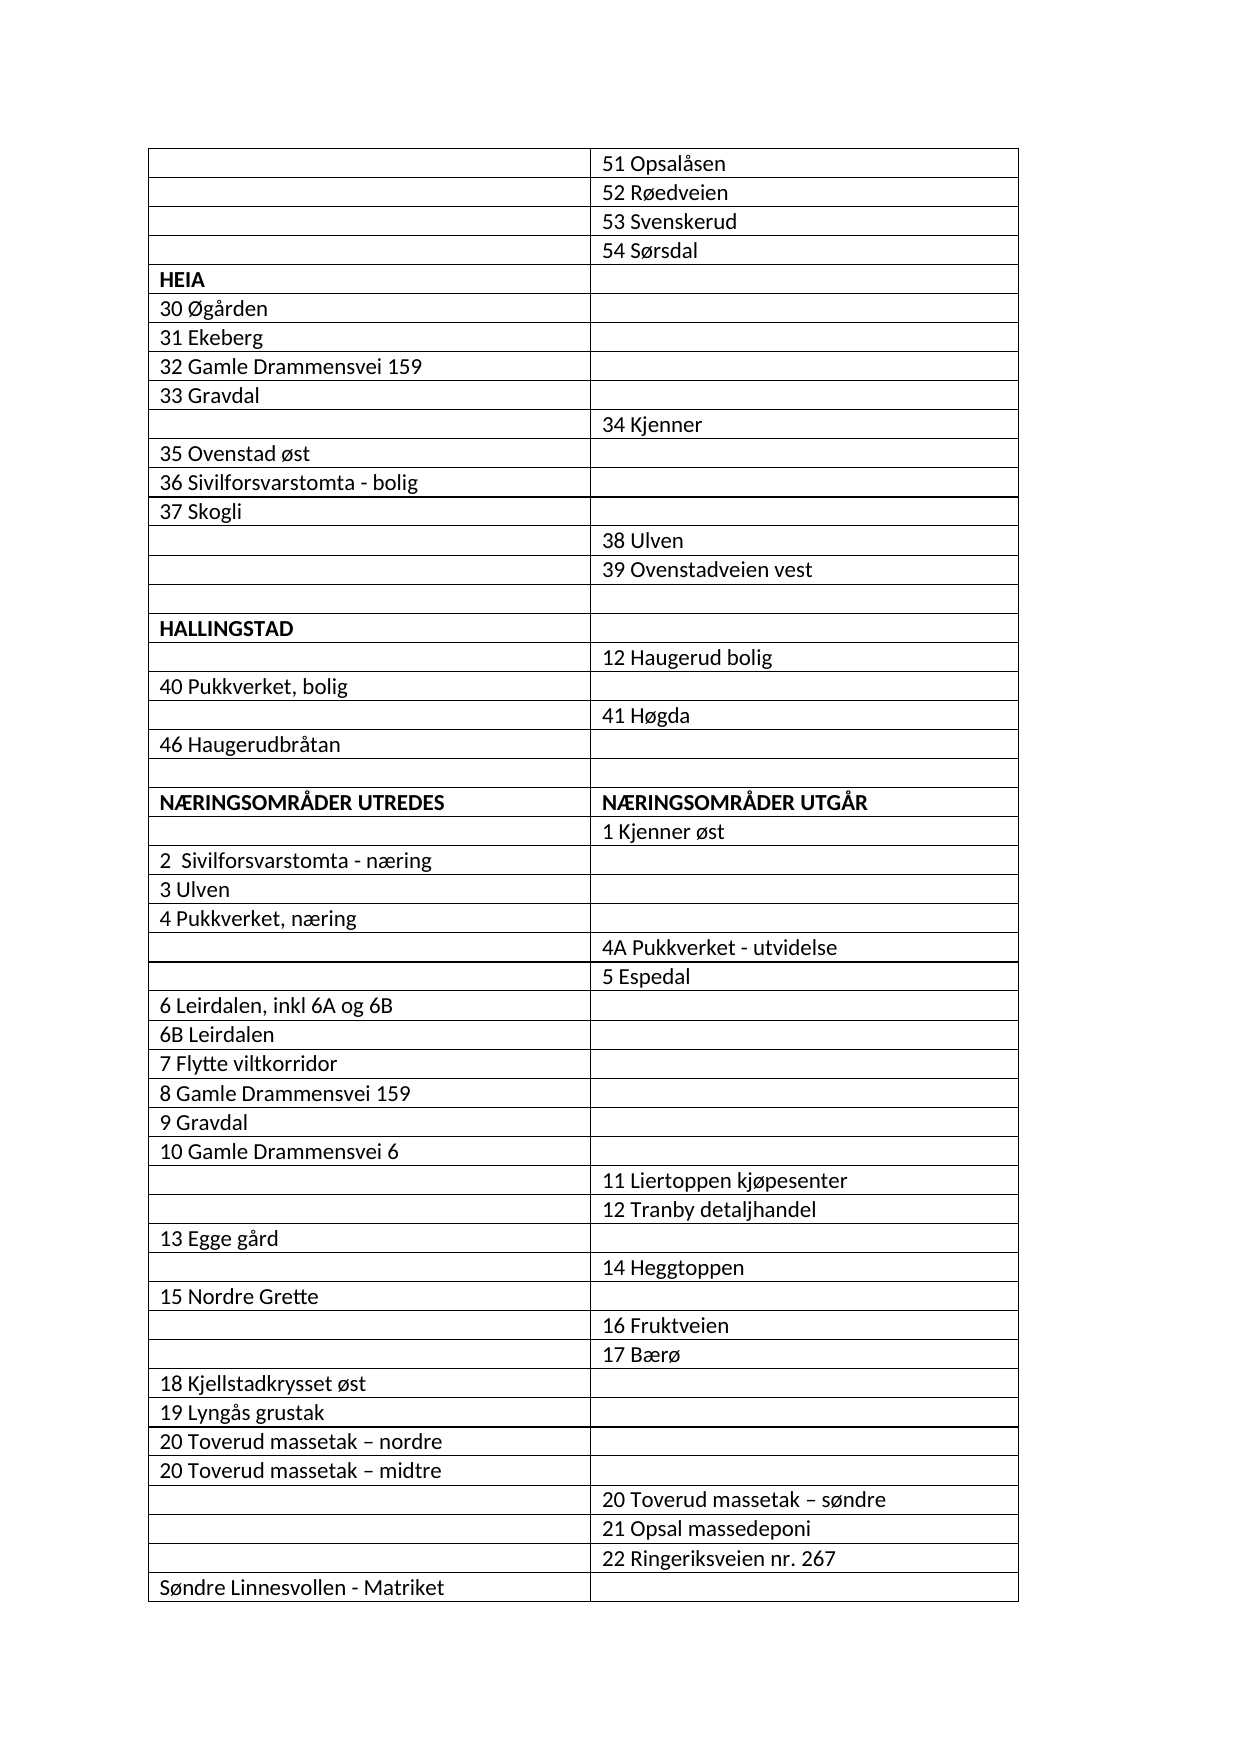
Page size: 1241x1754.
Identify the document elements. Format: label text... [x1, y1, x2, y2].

table_cell [591, 1428, 1018, 1455]
table_cell 39 Ovenstadveien vest [591, 556, 1018, 583]
table_cell 15 Nordre Grette [149, 1282, 590, 1310]
table_cell 16 Fruktveien [591, 1311, 1018, 1339]
table_cell 18 Kjellstadkrysset øst [149, 1369, 590, 1397]
table_cell [149, 236, 590, 264]
table_cell 34 Kjenner [591, 410, 1018, 438]
table_cell HEIA [149, 265, 590, 293]
table_cell [591, 352, 1018, 380]
table_cell 22 Ringeriksveien nr. 267 [591, 1544, 1018, 1572]
table_cell [591, 265, 1018, 293]
table_cell [591, 1282, 1018, 1310]
table_cell [591, 875, 1018, 903]
table_cell 2 Sivilforsvarstomta - næring [149, 846, 590, 874]
table_cell NÆRINGSOMRÅDER UTGÅR [591, 788, 1018, 816]
table_cell 21 Opsal massedeponi [591, 1515, 1018, 1543]
table_cell [591, 759, 1018, 787]
table_cell [149, 526, 590, 554]
table_cell [149, 1544, 590, 1572]
table_cell HALLINGSTAD [149, 614, 590, 642]
table_cell 7 Flytte viltkorridor [149, 1050, 590, 1078]
table_cell 19 Lyngås grustak [149, 1398, 590, 1426]
table_cell 30 Øgården [149, 294, 590, 322]
table_cell 12 Tranby detaljhandel [591, 1195, 1018, 1223]
table_cell 8 Gamle Drammensvei 159 [149, 1079, 590, 1107]
table_cell [591, 498, 1018, 525]
table_cell [591, 1050, 1018, 1078]
table_cell 35 Ovenstad øst [149, 439, 590, 467]
table_cell 11 Liertoppen kjøpesenter [591, 1166, 1018, 1194]
table_cell 10 Gamle Drammensvei 6 [149, 1137, 590, 1165]
table_cell [149, 1486, 590, 1513]
table_cell 3 Ulven [149, 875, 590, 903]
table_cell [149, 1340, 590, 1368]
table_cell 37 Skogli [149, 498, 590, 525]
table_cell [149, 1311, 590, 1339]
table_cell 14 Heggtoppen [591, 1253, 1018, 1281]
table_cell 36 Sivilforsvarstomta - bolig [149, 468, 590, 496]
table_cell 12 Haugerud bolig [591, 643, 1018, 671]
table_cell [591, 1137, 1018, 1165]
table_cell [149, 556, 590, 583]
table_cell 33 Gravdal [149, 381, 590, 409]
table_cell 20 Toverud massetak – midtre [149, 1456, 590, 1484]
table_cell 9 Gravdal [149, 1108, 590, 1136]
table_cell [591, 991, 1018, 1019]
table_cell 17 Bærø [591, 1340, 1018, 1368]
table_cell [591, 1456, 1018, 1484]
table_cell [591, 468, 1018, 496]
table_cell [591, 1369, 1018, 1397]
table_cell [149, 207, 590, 235]
table_cell 41 Høgda [591, 701, 1018, 729]
table_cell 38 Ulven [591, 526, 1018, 554]
table_cell [591, 439, 1018, 467]
table_cell [591, 672, 1018, 700]
table_cell [149, 1195, 590, 1223]
table_cell [149, 933, 590, 961]
table_cell [149, 759, 590, 787]
table_cell [591, 1108, 1018, 1136]
table_cell [149, 817, 590, 845]
table_cell 6 Leirdalen, inkl 6A og 6B [149, 991, 590, 1019]
table_cell [591, 1021, 1018, 1048]
table_cell 6B Leirdalen [149, 1021, 590, 1048]
table_cell 32 Gamle Drammensvei 159 [149, 352, 590, 380]
table_cell Søndre Linnesvollen - Matriket [149, 1573, 590, 1601]
table_cell [591, 846, 1018, 874]
table_cell 20 Toverud massetak – søndre [591, 1486, 1018, 1513]
table_cell 31 Ekeberg [149, 323, 590, 351]
table_cell [591, 904, 1018, 932]
table_cell 51 Opsalåsen [591, 149, 1018, 177]
table_cell [591, 1398, 1018, 1426]
table_cell 52 Røedveien [591, 178, 1018, 206]
table_cell [591, 294, 1018, 322]
table_cell [149, 1253, 590, 1281]
table_cell [591, 585, 1018, 613]
table_cell [149, 1515, 590, 1543]
table_cell [591, 1224, 1018, 1252]
table_cell NÆRINGSOMRÅDER UTREDES [149, 788, 590, 816]
table_cell 5 Espedal [591, 963, 1018, 990]
table_cell [591, 614, 1018, 642]
table_cell 46 Haugerudbråtan [149, 730, 590, 758]
table_cell 54 Sørsdal [591, 236, 1018, 264]
table_cell 20 Toverud massetak – nordre [149, 1428, 590, 1455]
table_cell 1 Kjenner øst [591, 817, 1018, 845]
table_cell 53 Svenskerud [591, 207, 1018, 235]
table_cell [149, 1166, 590, 1194]
table_cell [149, 701, 590, 729]
table_cell [591, 1079, 1018, 1107]
table_cell 13 Egge gård [149, 1224, 590, 1252]
table_cell [591, 730, 1018, 758]
table_cell [149, 410, 590, 438]
table_cell [149, 643, 590, 671]
table_cell [149, 149, 590, 177]
table_cell 4A Pukkverket - utvidelse [591, 933, 1018, 961]
table_cell [591, 323, 1018, 351]
table_cell [591, 1573, 1018, 1601]
table_cell 4 Pukkverket, næring [149, 904, 590, 932]
table_cell [149, 178, 590, 206]
table_cell [149, 963, 590, 990]
table_cell [591, 381, 1018, 409]
table_cell 40 Pukkverket, bolig [149, 672, 590, 700]
table_cell [149, 585, 590, 613]
